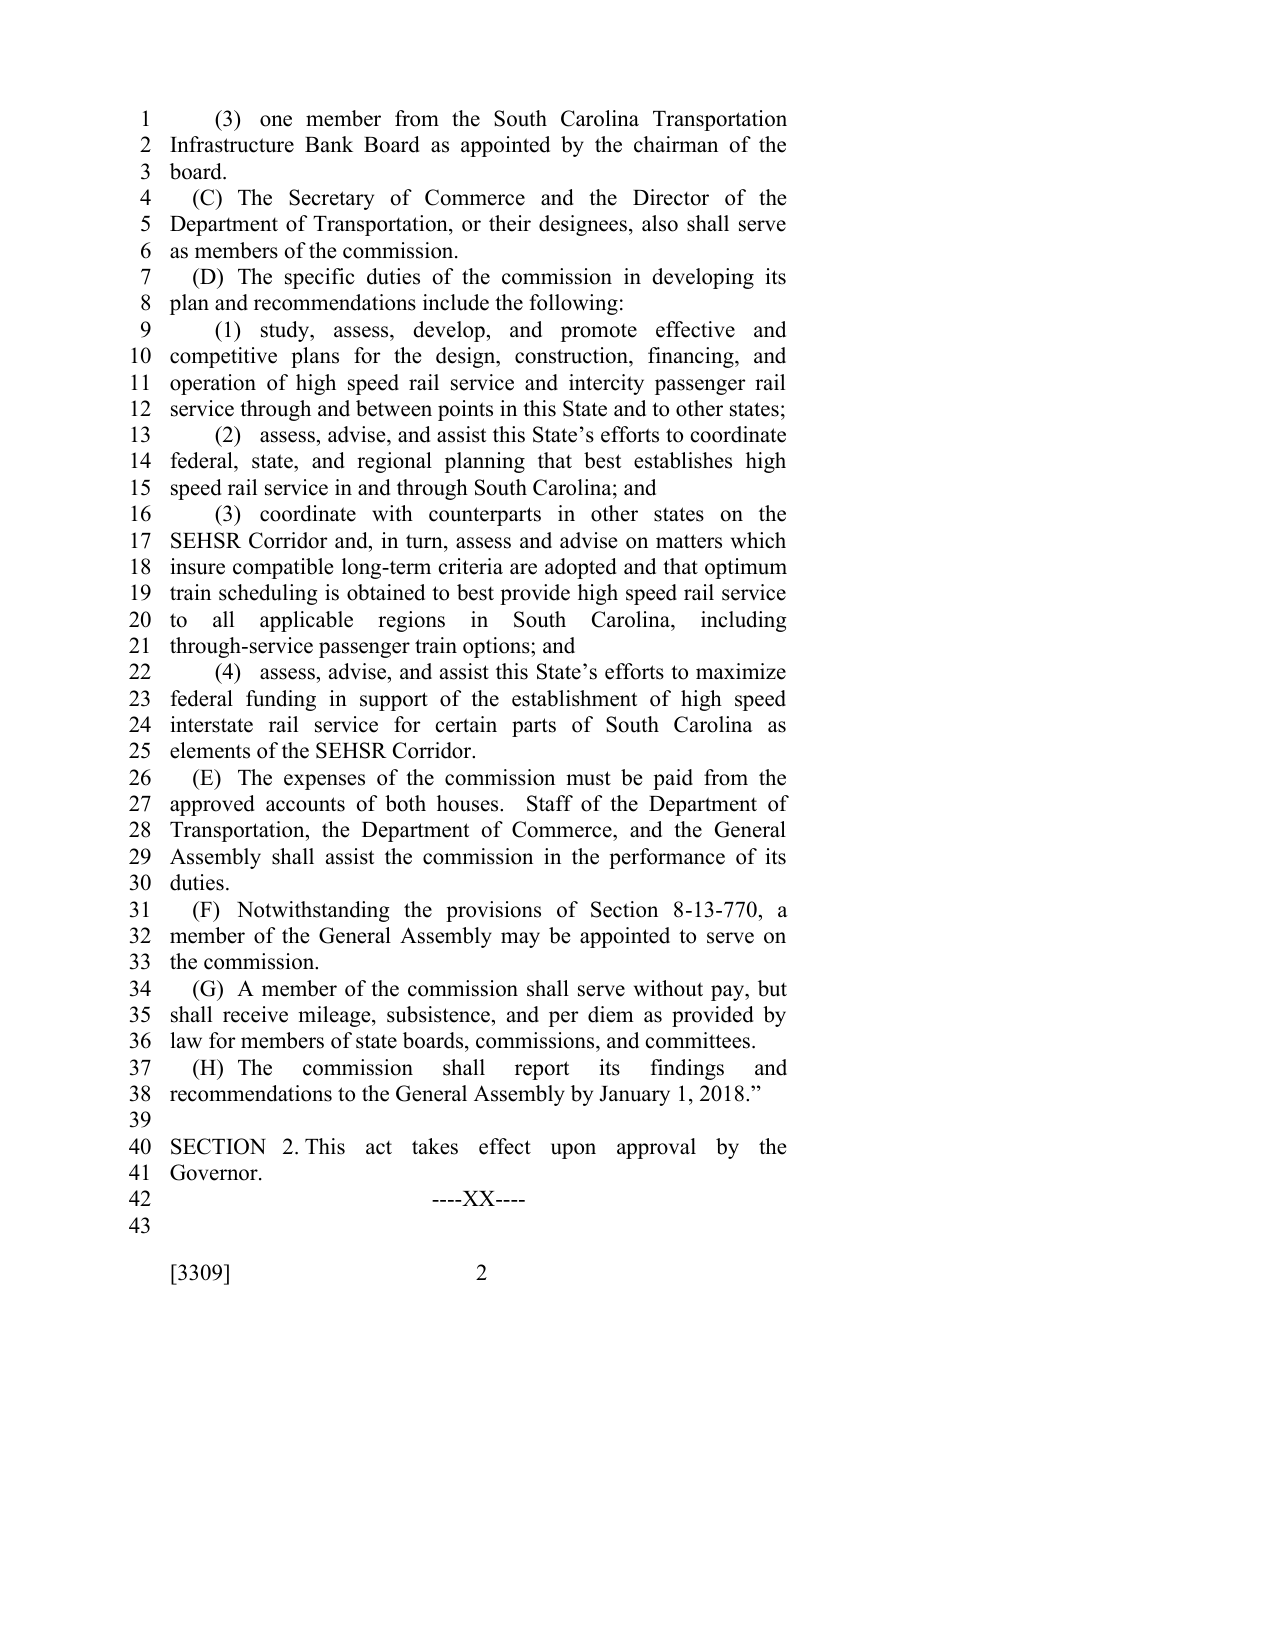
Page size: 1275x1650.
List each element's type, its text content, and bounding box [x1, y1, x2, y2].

text (3) coordinate with counterparts in other states on the SEHSR Corridor and, in turn, assess and advise on matters which insure compatible long-term criteria are adopted and that optimum train scheduling is obtained to best provide high speed rail service to all applicable regions in South Carolina, including through-service passenger train options; and [169, 500, 787, 658]
text (D) The specific duties of the commission in developing its plan and recommendations include the following: [169, 263, 787, 316]
text (C) The Secretary of Commerce and the Director of the Department of Transportation, or their designees, also shall serve as members of the commission. [169, 184, 787, 263]
text (3) one member from the South Carolina Transportation Infrastructure Bank Board as appointed by the chairman of the board. [169, 105, 787, 184]
text (H) The commission shall report its findings and recommendations to the General Assembly by January 1, 2018.” [169, 1054, 787, 1106]
text (1) study, assess, develop, and promote effective and competitive plans for the design, construction, financing, and operation of high speed rail service and intercity passenger rail service through and between points in this State and to other states; [169, 316, 787, 421]
text (G) A member of the commission shall serve without pay, but shall receive mileage, subsistence, and per diem as provided by law for members of state boards, commissions, and committees. [169, 975, 787, 1054]
text (4) assess, advise, and assist this State’s efforts to maximize federal funding in support of the establishment of high speed interstate rail service for certain parts of South Carolina as elements of the SEHSR Corridor. [169, 658, 787, 764]
text SECTION 2. This act takes effect upon approval by the Governor. [169, 1133, 787, 1186]
text ----XX---- [169, 1186, 787, 1212]
text (2) assess, advise, and assist this State’s efforts to coordinate federal, state, and regional planning that best establishes high speed rail service in and through South Carolina; and [169, 421, 787, 500]
text (F) Notwithstanding the provisions of Section 8-13-770, a member of the General Assembly may be appointed to serve on the commission. [169, 896, 787, 975]
text (E) The expenses of the commission must be paid from the approved accounts of both houses. Staff of the Department of Transportation, the Department of Commerce, and the General Assembly shall assist the commission in the performance of its duties. [169, 764, 787, 896]
